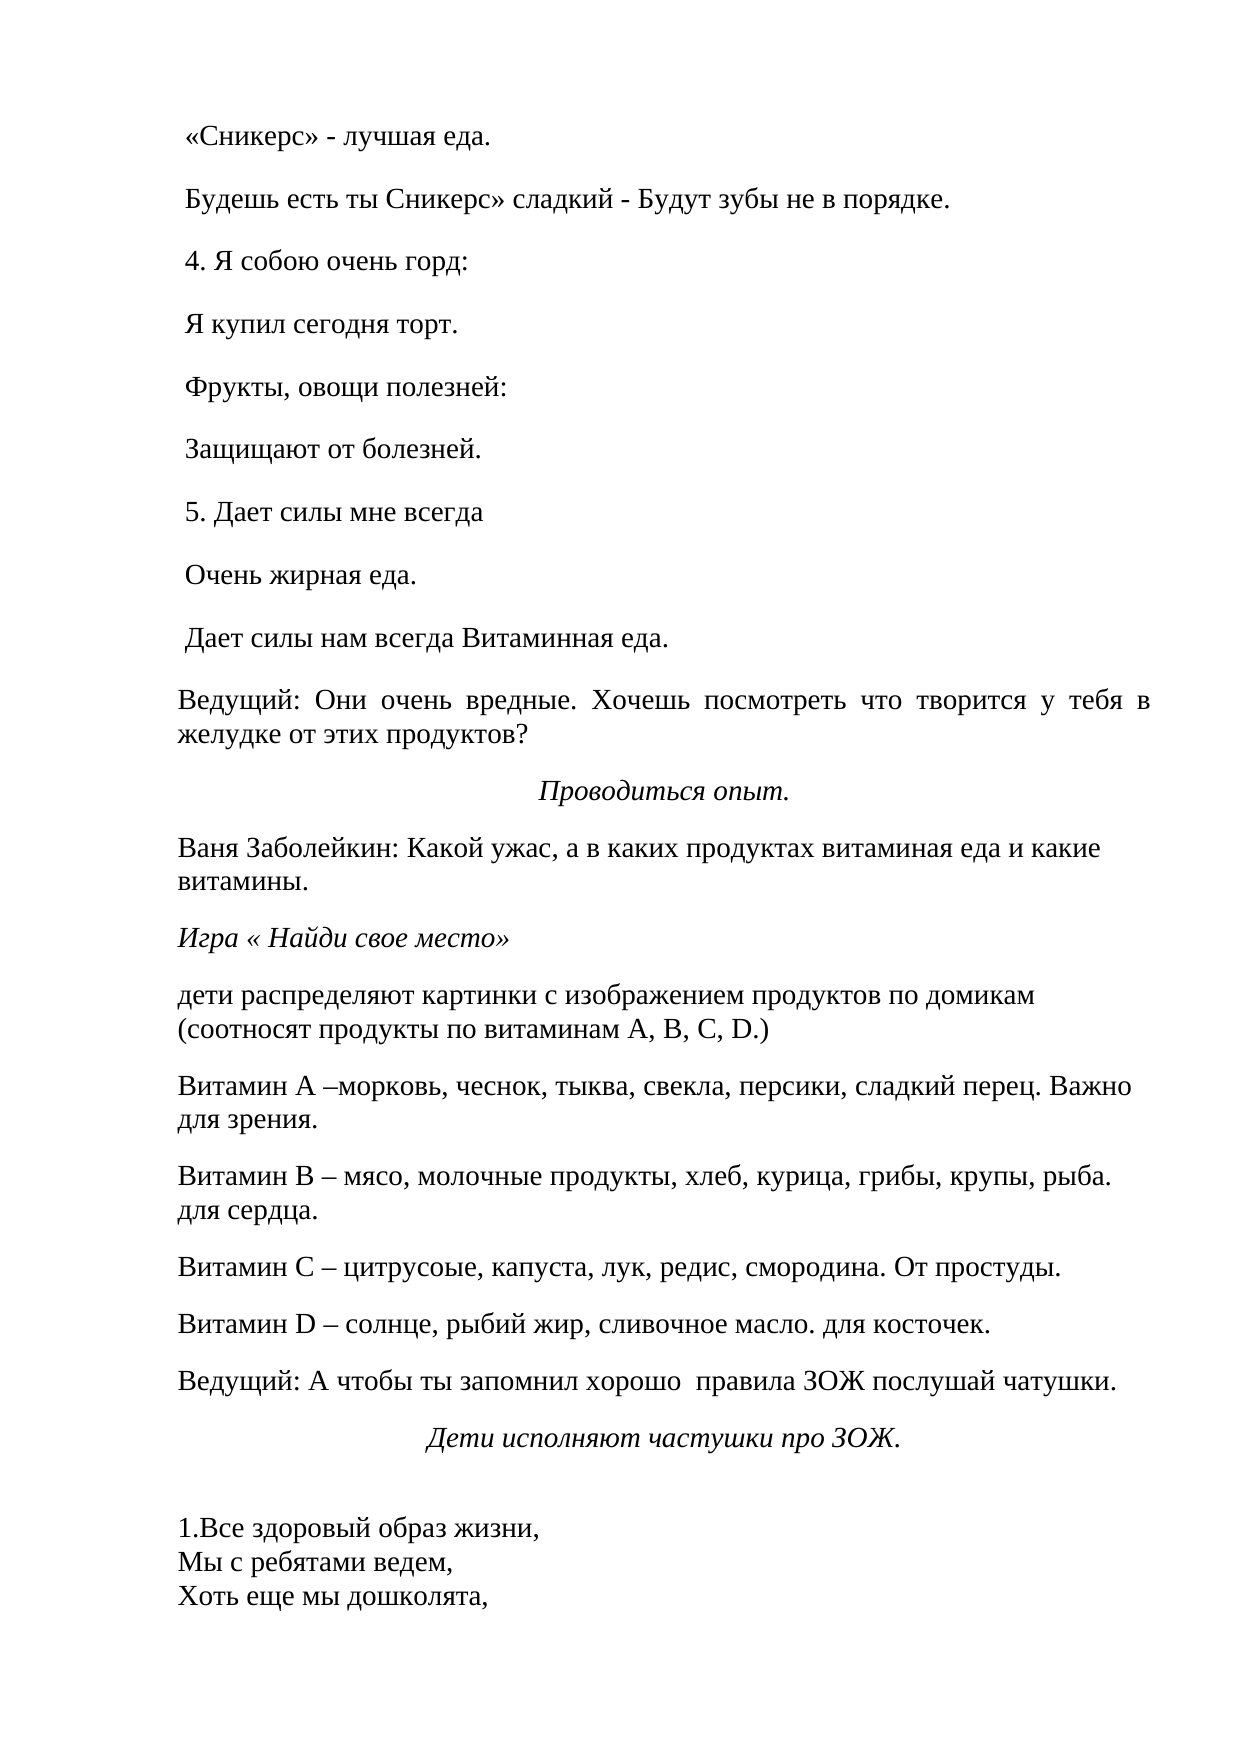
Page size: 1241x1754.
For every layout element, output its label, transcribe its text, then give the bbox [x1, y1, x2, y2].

text Проводиться опыт. [177, 773, 1152, 807]
text Фрукты, овощи полезней: [177, 369, 1152, 402]
text Дает силы нам всегда Витаминная еда. [177, 620, 1152, 653]
text 5. Дает силы мне всегда [177, 494, 1152, 528]
text дети распределяют картинки с изображением продуктов по домикам (соотносят продукты по витаминам А, B, C, D.) [177, 977, 1152, 1044]
text Хоть еще мы дошколята, [177, 1578, 1152, 1611]
text Дети исполняют частушки про ЗОЖ. [177, 1420, 1152, 1453]
text Ведущий: Они очень вредные. Хочешь посмотреть что творится у тебя в желудке от этих продуктов? [177, 682, 1152, 749]
text Будешь есть ты Сникерс» сладкий - Будут зубы не в порядке. [177, 181, 1152, 214]
text «Сникерс» - лучшая еда. [177, 118, 1152, 152]
text Витамин А –морковь, чеснок, тыква, свекла, персики, сладкий перец. Важно для зрения. [177, 1068, 1152, 1135]
text Витамин D – солнце, рыбий жир, сливочное масло. для косточек. [177, 1306, 1152, 1339]
text 1.Все здоровый образ жизни, [177, 1511, 1152, 1544]
text 4​. Я собою очень горд: [177, 243, 1152, 277]
text Витамин В – мясо, молочные продукты, хлеб, курица, грибы, крупы, рыба. для сердца. [177, 1158, 1152, 1226]
text Витамин С – цитрусоые, капуста, лук, редис, смородина. От простуды. [177, 1249, 1152, 1283]
text Я купил сегодня торт. [177, 306, 1152, 340]
text Защищают от болезней. [177, 432, 1152, 465]
text Ваня Заболейкин: Какой ужас, а в каких продуктах витаминая еда и какие витамины. [177, 830, 1152, 897]
text Мы с ребятами ведем, [177, 1544, 1152, 1578]
text Очень жирная еда. [177, 557, 1152, 591]
text Ведущий: А чтобы ты запомнил хорошо правила ЗОЖ послушай чатушки. [177, 1363, 1152, 1397]
text Игра « Найди свое место» [177, 921, 1152, 954]
